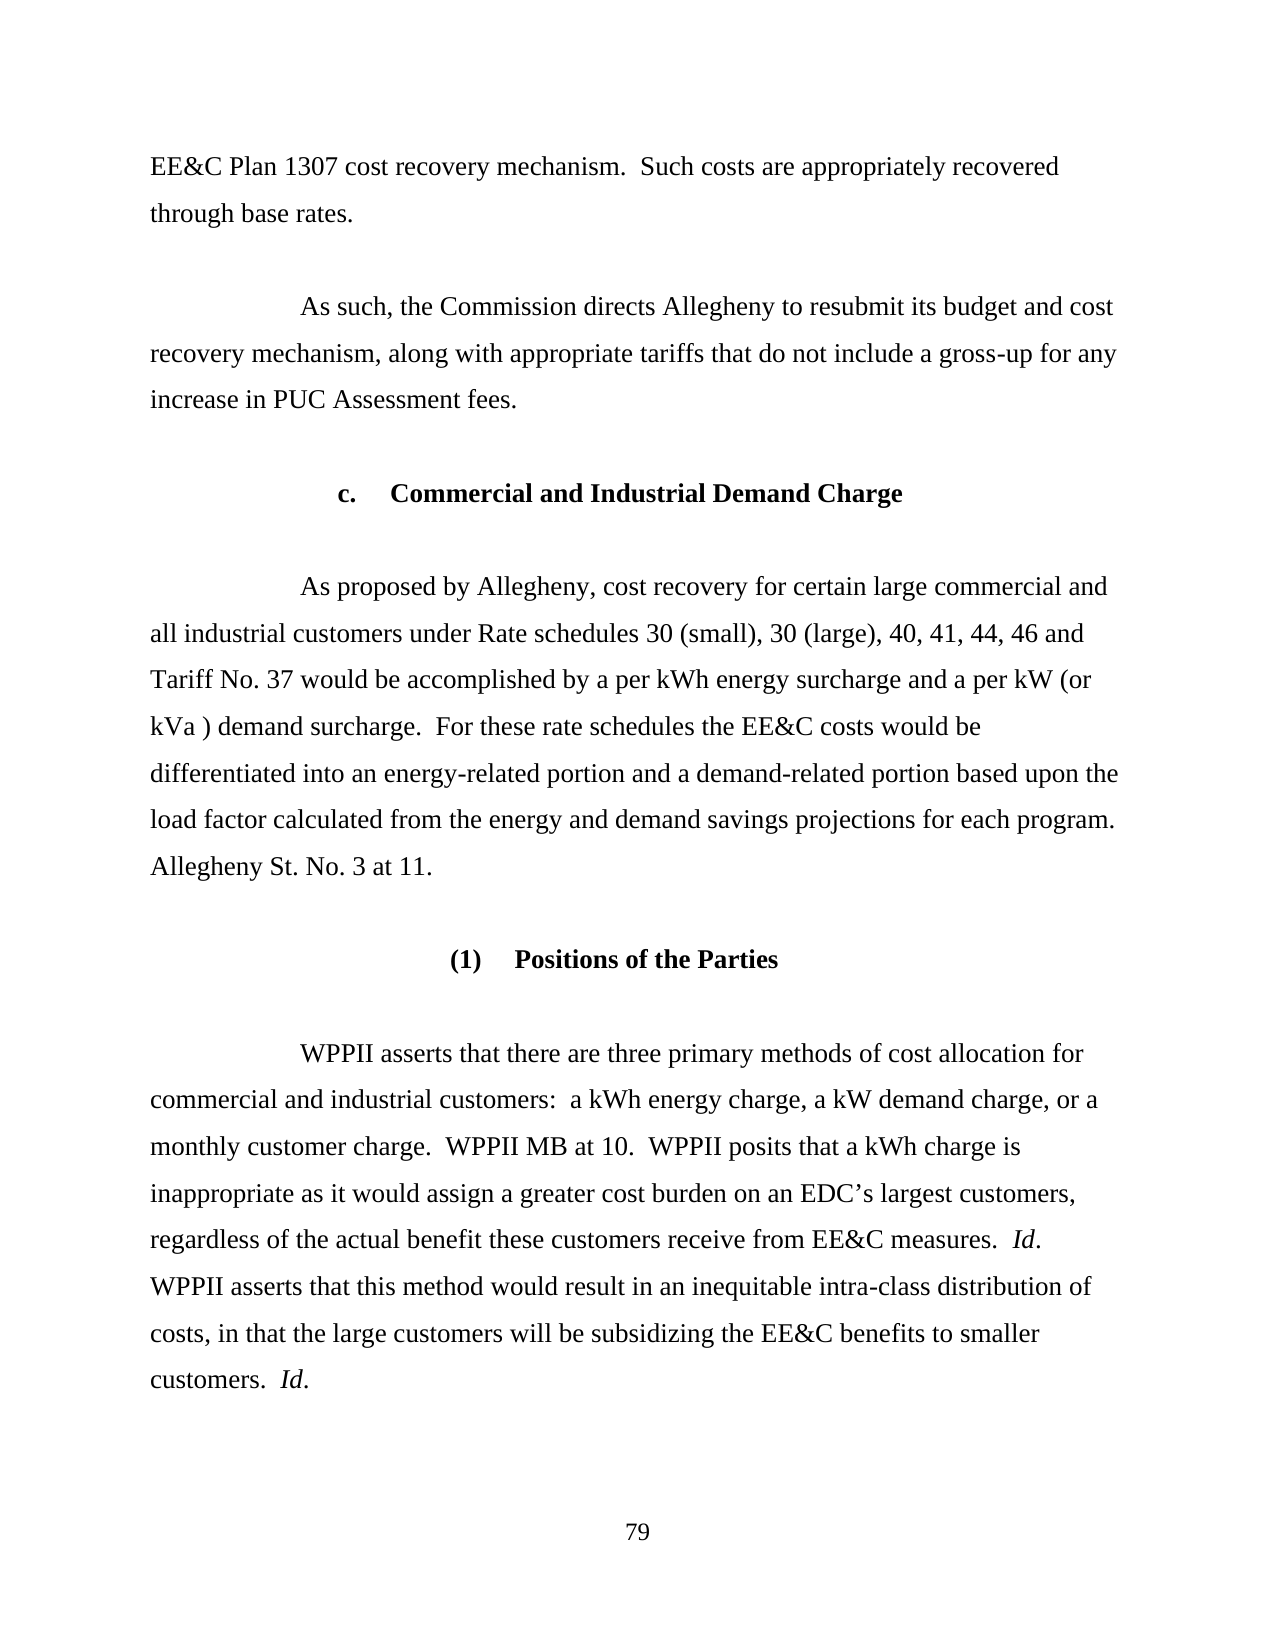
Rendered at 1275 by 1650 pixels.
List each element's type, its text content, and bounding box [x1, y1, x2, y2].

text c. Commercial and Industrial Demand Charge [337, 477, 1125, 508]
text As such, the Commission directs Allegheny to resubmit its budget and cost recovery mechanism, along with appropriate tariffs that do not include a gross-up for any increase in PUC Assessment fees. [150, 290, 1125, 414]
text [150, 150, 1125, 228]
list WPPII asserts that there are three primary methods of cost allocation for commercial and industrial customers: a kWh energy charge, a kW demand charge, or a monthly customer charge. WPPII MB at 10. WPPII posits that a kWh charge is inappropriate as it would assign a greater cost burden on an EDC’s largest customers, regardless of the actual benefit these customers receive from EE&C measures. Id. WPPII asserts that this method would result in an inequitable intra-class distribution of costs, in that the large customers will be subsidizing the EE&C benefits to smaller customers. Id. [150, 1037, 1125, 1394]
list Positions of the Parties [450, 943, 1125, 974]
text As proposed by Allegheny, cost recovery for certain large commercial and all industrial customers under Rate schedules 30 (small), 30 (large), 40, 41, 44, 46 and Tariff No. 37 would be accomplished by a per kWh energy surcharge and a per kW (or kVa ) demand surcharge. For these rate schedules the EE&C costs would be differentiated into an energy-related portion and a demand-related portion based upon the load factor calculated from the energy and demand savings projections for each program. Allegheny St. No. 3 at 11. [150, 570, 1125, 881]
